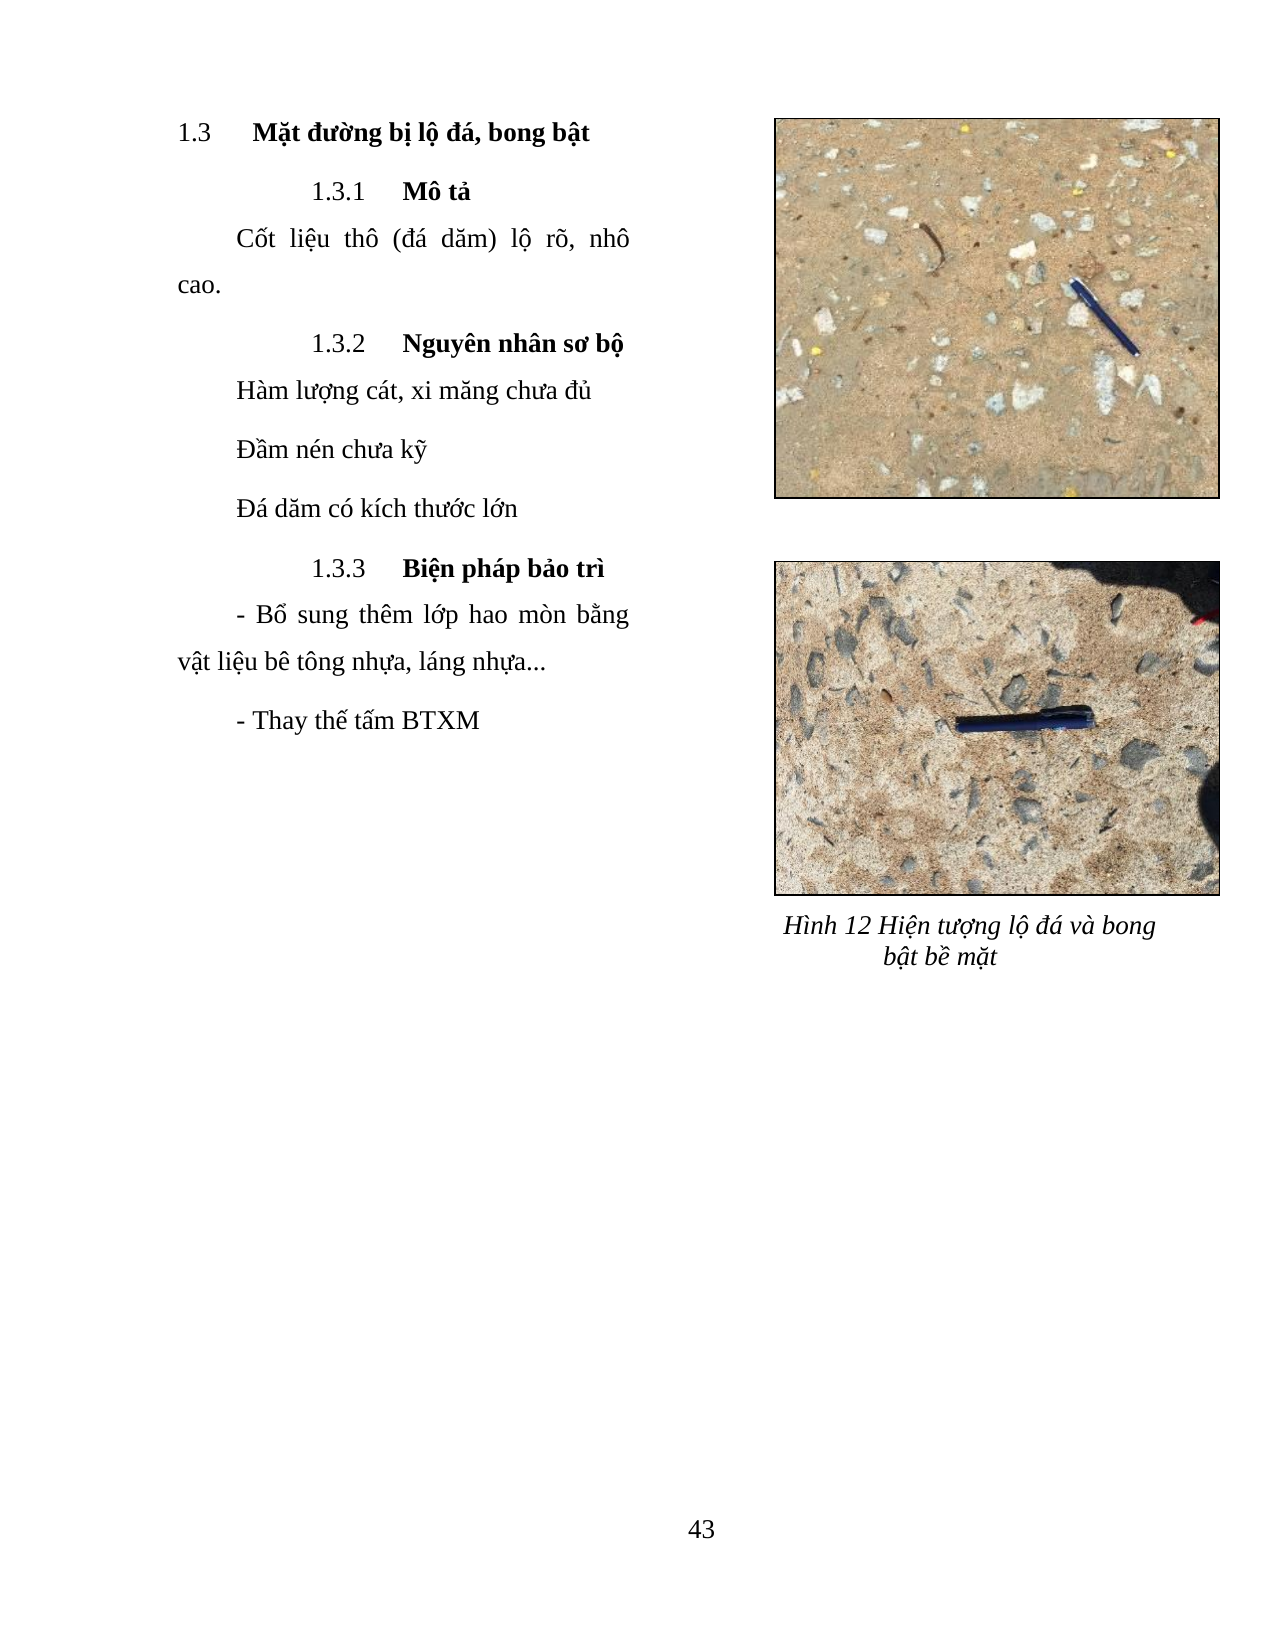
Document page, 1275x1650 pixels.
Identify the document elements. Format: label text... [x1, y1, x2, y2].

picture [776, 119, 1218, 497]
text Đầm nén chưa kỹ [177, 433, 630, 464]
picture [776, 562, 1219, 894]
subtitle Nguyên nhân sơ bộ [252, 328, 630, 359]
text Cốt liệu thô (đá dăm) lộ rõ, nhô cao. [177, 222, 630, 299]
text - Bổ sung thêm lớp hao mòn bằng vật liệu bê tông nhựa, láng nhựa... [177, 598, 630, 676]
text - Thay thế tấm BTXM [177, 704, 630, 735]
subtitle Mặt đường bị lộ đá, bong bật [177, 116, 630, 147]
subtitle Mô tả [252, 175, 630, 206]
subtitle Biện pháp bảo trì [252, 552, 630, 583]
text Đá dăm có kích thước lớn [177, 493, 630, 524]
text Hàm lượng cát, xi măng chưa đủ [177, 374, 630, 405]
